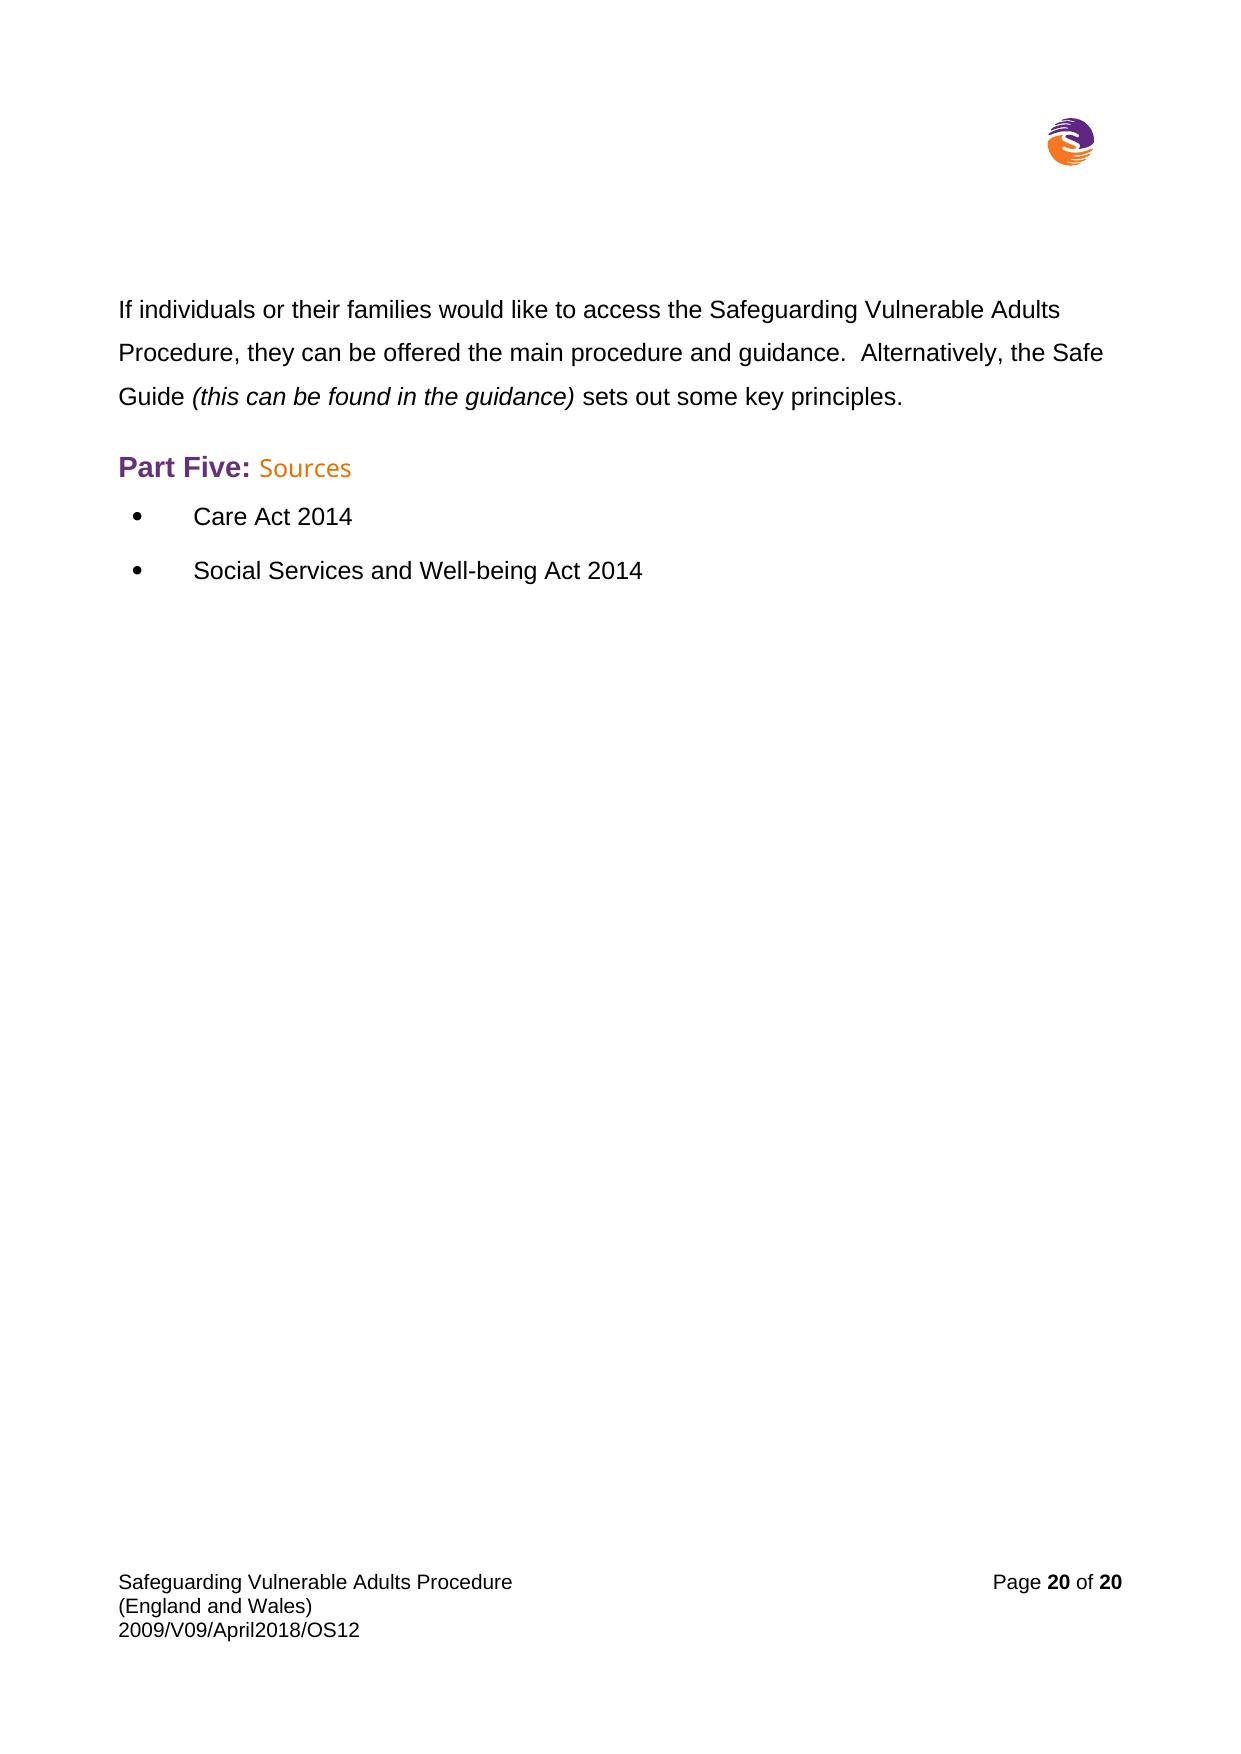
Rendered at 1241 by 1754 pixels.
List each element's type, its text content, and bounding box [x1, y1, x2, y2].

list Social Services and Well-being Act 2014 [133, 556, 1122, 584]
text Part Five: Sources [118, 450, 1122, 484]
list Care Act 2014 [133, 502, 1122, 531]
text If individuals or their families would like to access the Safeguarding Vulnerable Adults Procedure, they can be offered the main procedure and guidance. Alternatively, the Safe Guide (this can be found in the guidance) sets out some key principles. [118, 295, 1122, 410]
